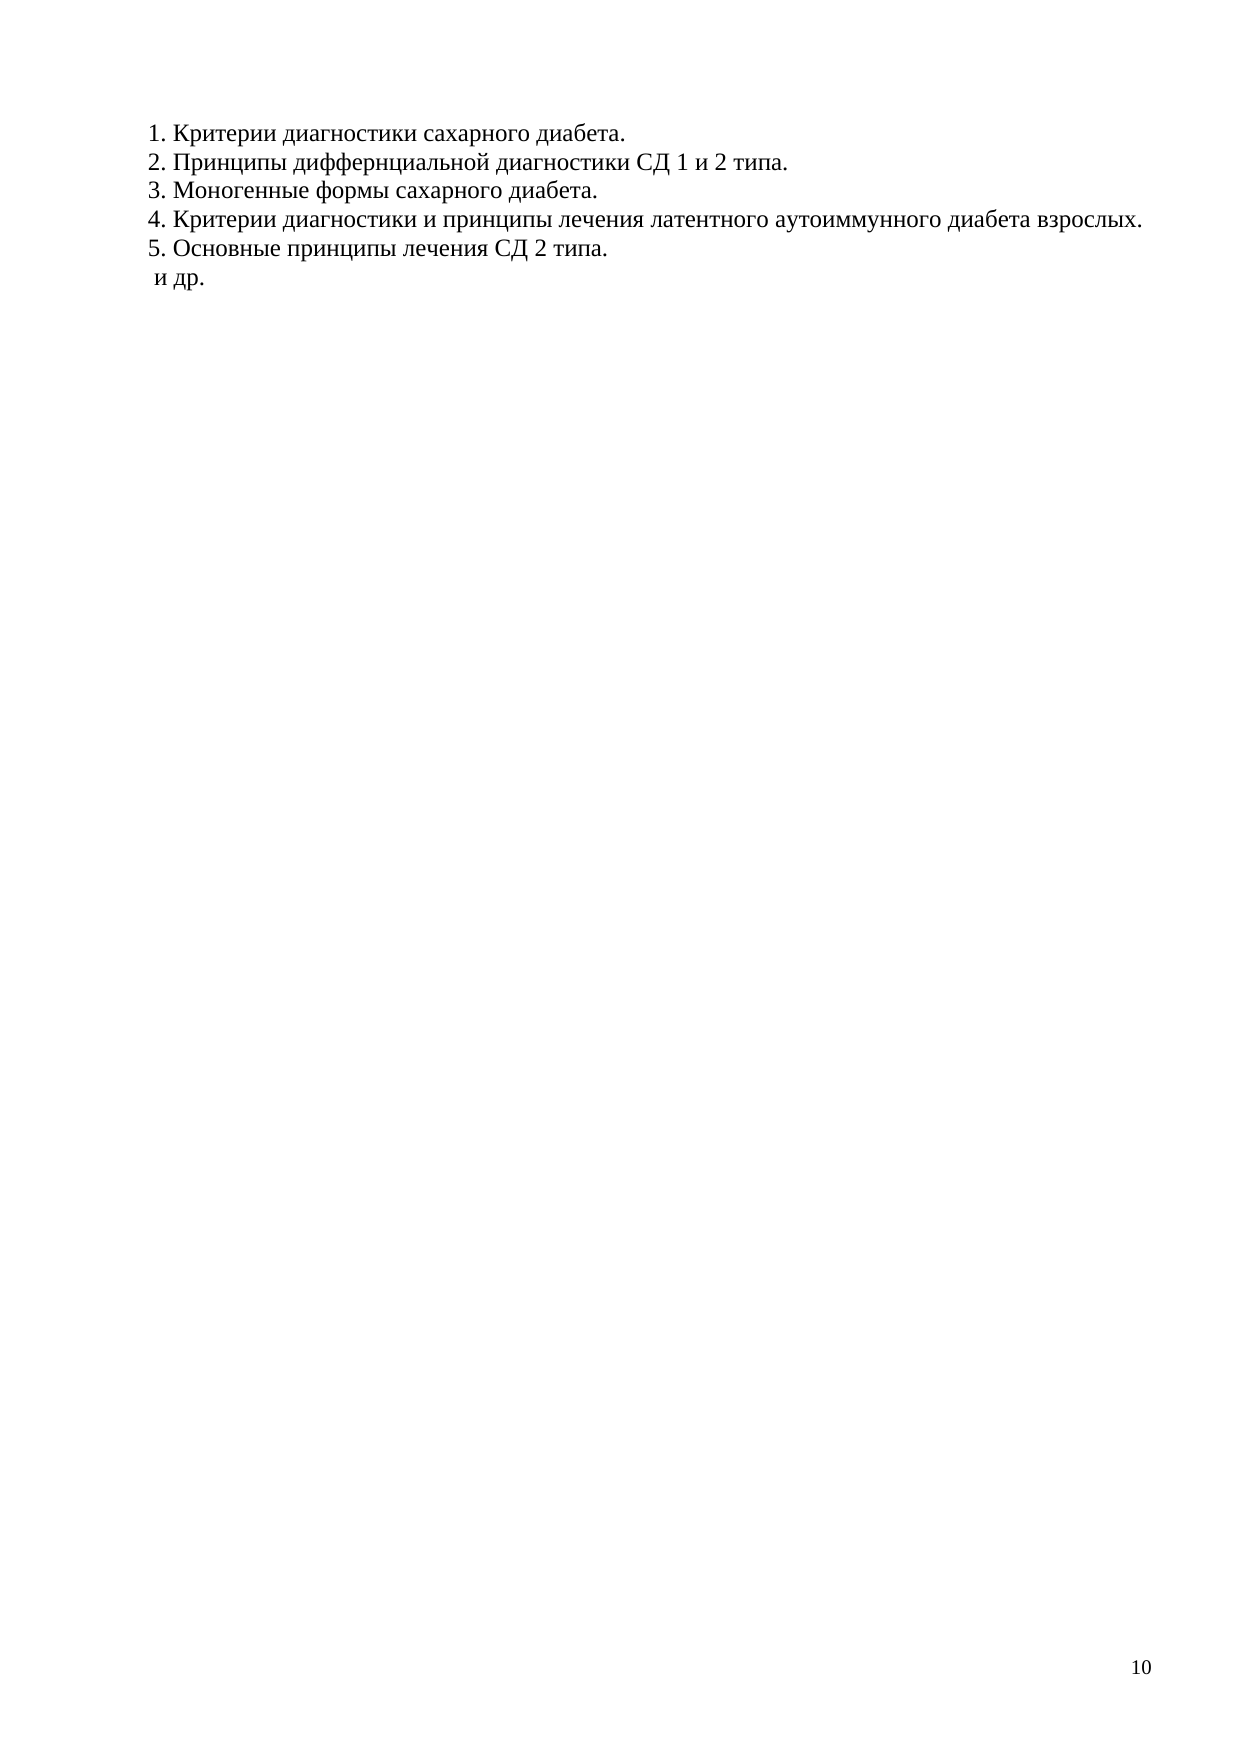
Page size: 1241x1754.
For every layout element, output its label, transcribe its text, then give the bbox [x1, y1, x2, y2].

text 2. Принципы диффернциальной диагностики СД 1 и 2 типа. [148, 147, 1152, 176]
text 4. Критерии диагностики и принципы лечения латентного аутоиммунного диабета взрослых. [148, 204, 1152, 233]
text 1. Критерии диагностики сахарного диабета. [148, 118, 1152, 147]
text и др. [148, 262, 1152, 291]
text 3. Моногенные формы сахарного диабета. [148, 176, 1152, 204]
text 5. Основные принципы лечения СД 2 типа. [148, 233, 1152, 262]
